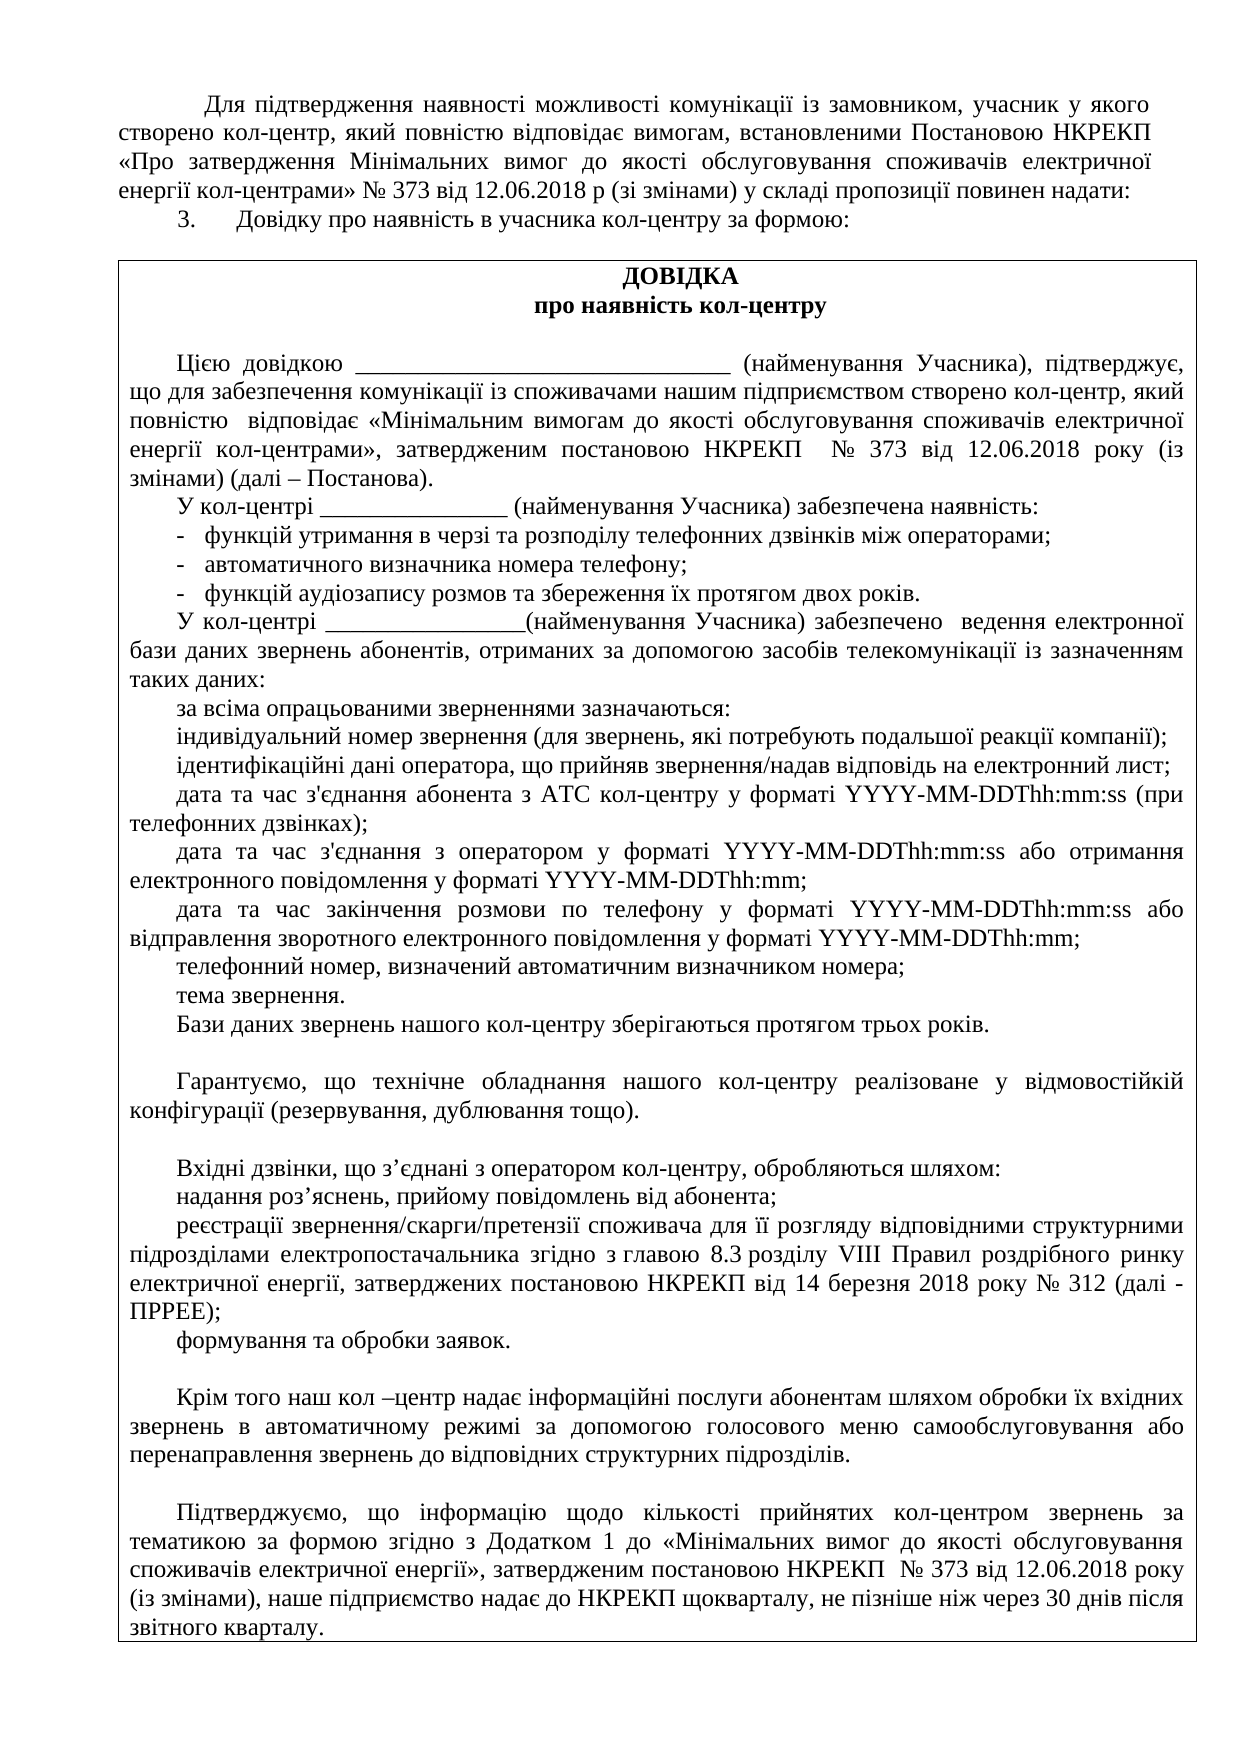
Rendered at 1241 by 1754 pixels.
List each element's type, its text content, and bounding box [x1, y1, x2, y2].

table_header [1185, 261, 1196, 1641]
text Для підтвердження наявності можливості комунікації із замовником, учасник у якого створено кол-центр, який повністю відповідає вимогам, встановленими Постановою НКРЕКП «Про затвердження Мінімальних вимог до якості обслуговування споживачів електричної енергії кол-центрами» № 373 від 12.06.2018 р (зі змінами) у складі пропозиції повинен надати: [118, 89, 1152, 204]
list Довідку про наявність в учасника кол-центру за формою: [118, 204, 1152, 232]
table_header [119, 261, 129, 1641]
